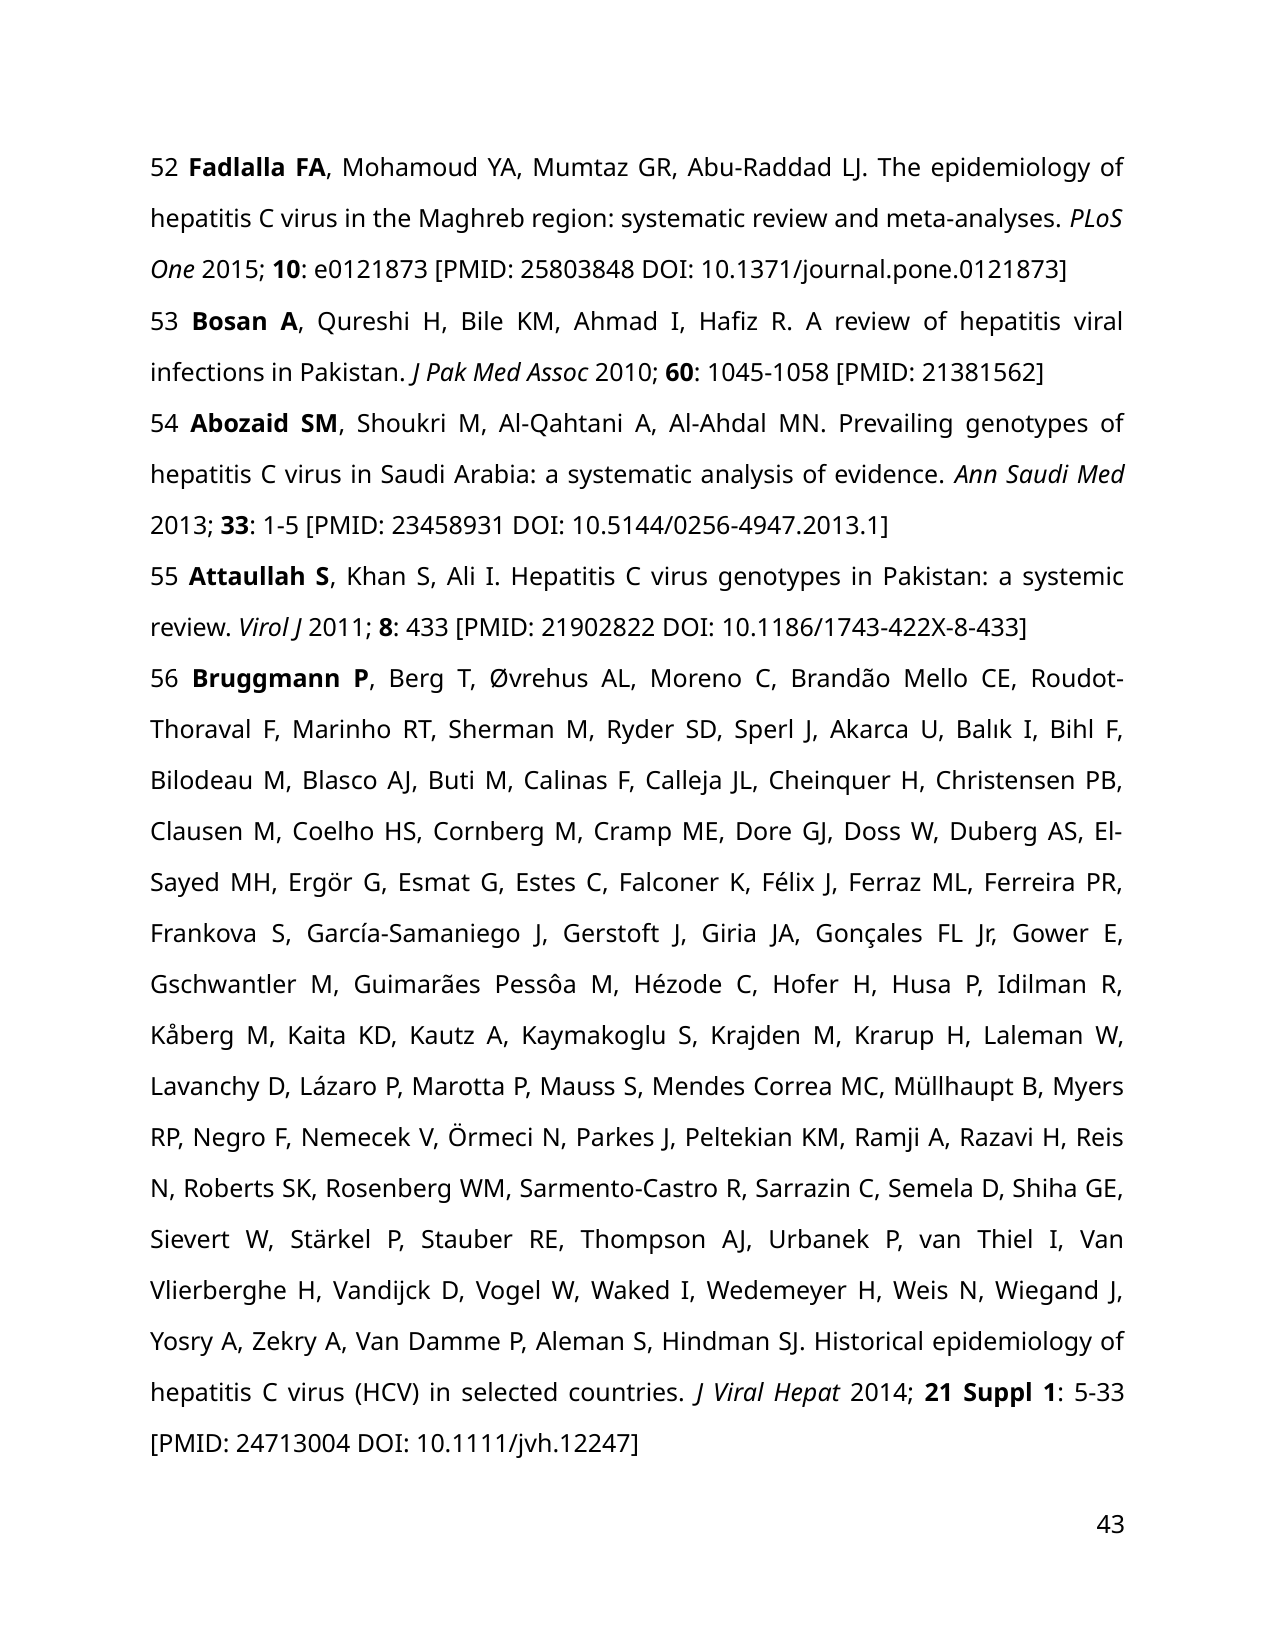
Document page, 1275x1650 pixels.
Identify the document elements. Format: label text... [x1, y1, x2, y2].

text 54 Abozaid SM, Shoukri M, Al-Qahtani A, Al-Ahdal MN. Prevailing genotypes of hepatitis C virus in Saudi Arabia: a systematic analysis of evidence. Ann Saudi Med 2013; 33: 1-5 [PMID: 23458931 DOI: 10.5144/0256-4947.2013.1] [150, 405, 1125, 541]
text 52 Fadlalla FA, Mohamoud YA, Mumtaz GR, Abu-Raddad LJ. The epidemiology of hepatitis C virus in the Maghreb region: systematic review and meta-analyses. PLoS One 2015; 10: e0121873 [PMID: 25803848 DOI: 10.1371/journal.pone.0121873] [150, 150, 1125, 286]
text 55 Attaullah S, Khan S, Ali I. Hepatitis C virus genotypes in Pakistan: a systemic review. Virol J 2011; 8: 433 [PMID: 21902822 DOI: 10.1186/1743-422X-8-433] [150, 558, 1125, 643]
text 56 Bruggmann P, Berg T, Øvrehus AL, Moreno C, Brandão Mello CE, Roudot-Thoraval F, Marinho RT, Sherman M, Ryder SD, Sperl J, Akarca U, Balık I, Bihl F, Bilodeau M, Blasco AJ, Buti M, Calinas F, Calleja JL, Cheinquer H, Christensen PB, Clausen M, Coelho HS, Cornberg M, Cramp ME, Dore GJ, Doss W, Duberg AS, El-Sayed MH, Ergör G, Esmat G, Estes C, Falconer K, Félix J, Ferraz ML, Ferreira PR, Frankova S, García-Samaniego J, Gerstoft J, Giria JA, Gonçales FL Jr, Gower E, Gschwantler M, Guimarães Pessôa M, Hézode C, Hofer H, Husa P, Idilman R, Kåberg M, Kaita KD, Kautz A, Kaymakoglu S, Krajden M, Krarup H, Laleman W, Lavanchy D, Lázaro P, Marotta P, Mauss S, Mendes Correa MC, Müllhaupt B, Myers RP, Negro F, Nemecek V, Örmeci N, Parkes J, Peltekian KM, Ramji A, Razavi H, Reis N, Roberts SK, Rosenberg WM, Sarmento-Castro R, Sarrazin C, Semela D, Shiha GE, Sievert W, Stärkel P, Stauber RE, Thompson AJ, Urbanek P, van Thiel I, Van Vlierberghe H, Vandijck D, Vogel W, Waked I, Wedemeyer H, Weis N, Wiegand J, Yosry A, Zekry A, Van Damme P, Aleman S, Hindman SJ. Historical epidemiology of hepatitis C virus (HCV) in selected countries. J Viral Hepat 2014; 21 Suppl 1: 5-33 [PMID: 24713004 DOI: 10.1111/jvh.12247] [150, 660, 1125, 1460]
text 53 Bosan A, Qureshi H, Bile KM, Ahmad I, Hafiz R. A review of hepatitis viral infections in Pakistan. J Pak Med Assoc 2010; 60: 1045-1058 [PMID: 21381562] [150, 303, 1125, 388]
